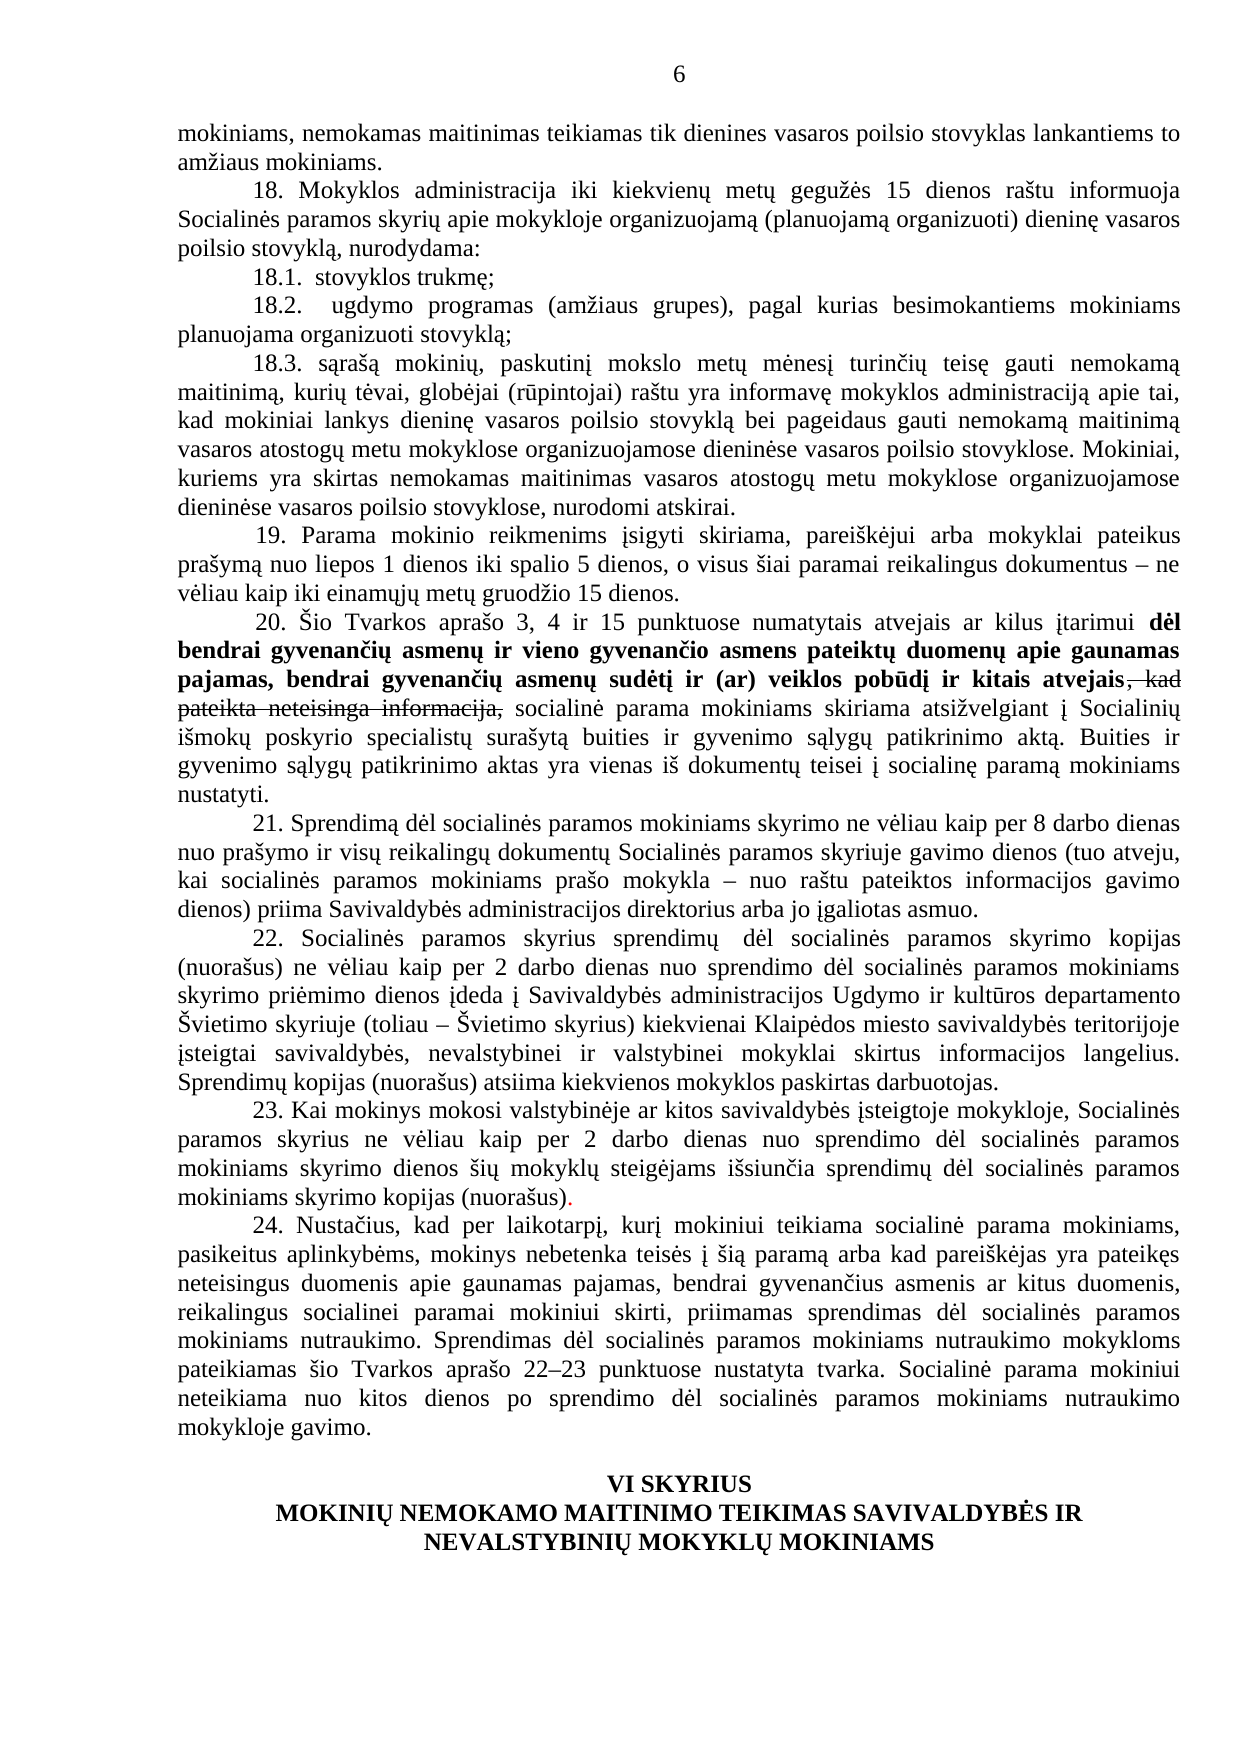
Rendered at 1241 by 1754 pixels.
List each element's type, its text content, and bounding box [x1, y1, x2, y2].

text VI SKYRIUS [177, 1469, 1181, 1498]
text 19. Parama mokinio reikmenims įsigyti skiriama, pareiškėjui arba mokyklai pateikus prašymą nuo liepos 1 dienos iki spalio 5 dienos, o visus šiai paramai reikalingus dokumentus – ne vėliau kaip iki einamųjų metų gruodžio 15 dienos. [177, 521, 1181, 607]
text MOKINIŲ NEMOKAMO MAITINIMO TEIKIMAS SAVIVALDYBĖS IR NEVALSTYBINIŲ MOKYKLŲ MOKINIAMS [177, 1498, 1181, 1556]
text 20. Šio Tvarkos aprašo 3, 4 ir 15 punktuose numatytais atvejais ar kilus įtarimui dėl bendrai gyvenančių asmenų ir vieno gyvenančio asmens pateiktų duomenų apie gaunamas pajamas, bendrai gyvenančių asmenų sudėtį ir (ar) veiklos pobūdį ir kitais atvejais, kad pateikta neteisinga informacija, socialinė parama mokiniams skiriama atsižvelgiant į Socialinių išmokų poskyrio specialistų surašytą buities ir gyvenimo sąlygų patikrinimo aktą. Buities ir gyvenimo sąlygų patikrinimo aktas yra vienas iš dokumentų teisei į socialinę paramą mokiniams nustatyti. [177, 607, 1181, 808]
text 21. Sprendimą dėl socialinės paramos mokiniams skyrimo ne vėliau kaip per 8 darbo dienas nuo prašymo ir visų reikalingų dokumentų Socialinės paramos skyriuje gavimo dienos (tuo atveju, kai socialinės paramos mokiniams prašo mokykla – nuo raštu pateiktos informacijos gavimo dienos) priima Savivaldybės administracijos direktorius arba jo įgaliotas asmuo. [177, 808, 1181, 923]
text 18.1. stovyklos trukmę; [177, 262, 1181, 291]
text 18. Mokyklos administracija iki kiekvienų metų gegužės 15 dienos raštu informuoja Socialinės paramos skyrių apie mokykloje organizuojamą (planuojamą organizuoti) dieninę vasaros poilsio stovyklą, nurodydama: [177, 176, 1181, 262]
text 18.3. sąrašą mokinių, paskutinį mokslo metų mėnesį turinčių teisę gauti nemokamą maitinimą, kurių tėvai, globėjai (rūpintojai) raštu yra informavę mokyklos administraciją apie tai, kad mokiniai lankys dieninę vasaros poilsio stovyklą bei pageidaus gauti nemokamą maitinimą vasaros atostogų metu mokyklose organizuojamose dieninėse vasaros poilsio stovyklose. Mokiniai, kuriems yra skirtas nemokamas maitinimas vasaros atostogų metu mokyklose organizuojamose dieninėse vasaros poilsio stovyklose, nurodomi atskirai. [177, 348, 1181, 521]
text 24. Nustačius, kad per laikotarpį, kurį mokiniui teikiama socialinė parama mokiniams, pasikeitus aplinkybėms, mokinys nebetenka teisės į šią paramą arba kad pareiškėjas yra pateikęs neteisingus duomenis apie gaunamas pajamas, bendrai gyvenančius asmenis ar kitus duomenis, reikalingus socialinei paramai mokiniui skirti, priimamas sprendimas dėl socialinės paramos mokiniams nutraukimo. Sprendimas dėl socialinės paramos mokiniams nutraukimo mokykloms pateikiamas šio Tvarkos aprašo 22–23 punktuose nustatyta tvarka. Socialinė parama mokiniui neteikiama nuo kitos dienos po sprendimo dėl socialinės paramos mokiniams nutraukimo mokykloje gavimo. [177, 1211, 1181, 1441]
text 23. Kai mokinys mokosi valstybinėje ar kitos savivaldybės įsteigtoje mokykloje, Socialinės paramos skyrius ne vėliau kaip per 2 darbo dienas nuo sprendimo dėl socialinės paramos mokiniams skyrimo dienos šių mokyklų steigėjams išsiunčia sprendimų dėl socialinės paramos mokiniams skyrimo kopijas (nuorašus). [177, 1096, 1181, 1211]
text 22. Socialinės paramos skyrius sprendimų dėl socialinės paramos skyrimo kopijas (nuorašus) ne vėliau kaip per 2 darbo dienas nuo sprendimo dėl socialinės paramos mokiniams skyrimo priėmimo dienos įdeda į Savivaldybės administracijos Ugdymo ir kultūros departamento Švietimo skyriuje (toliau – Švietimo skyrius) kiekvienai Klaipėdos miesto savivaldybės teritorijoje įsteigtai savivaldybės, nevalstybinei ir valstybinei mokyklai skirtus informacijos langelius. Sprendimų kopijas (nuorašus) atsiima kiekvienos mokyklos paskirtas darbuotojas. [177, 923, 1181, 1096]
text 18.2. ugdymo programas (amžiaus grupes), pagal kurias besimokantiems mokiniams planuojama organizuoti stovyklą; [177, 291, 1181, 348]
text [177, 118, 1181, 176]
